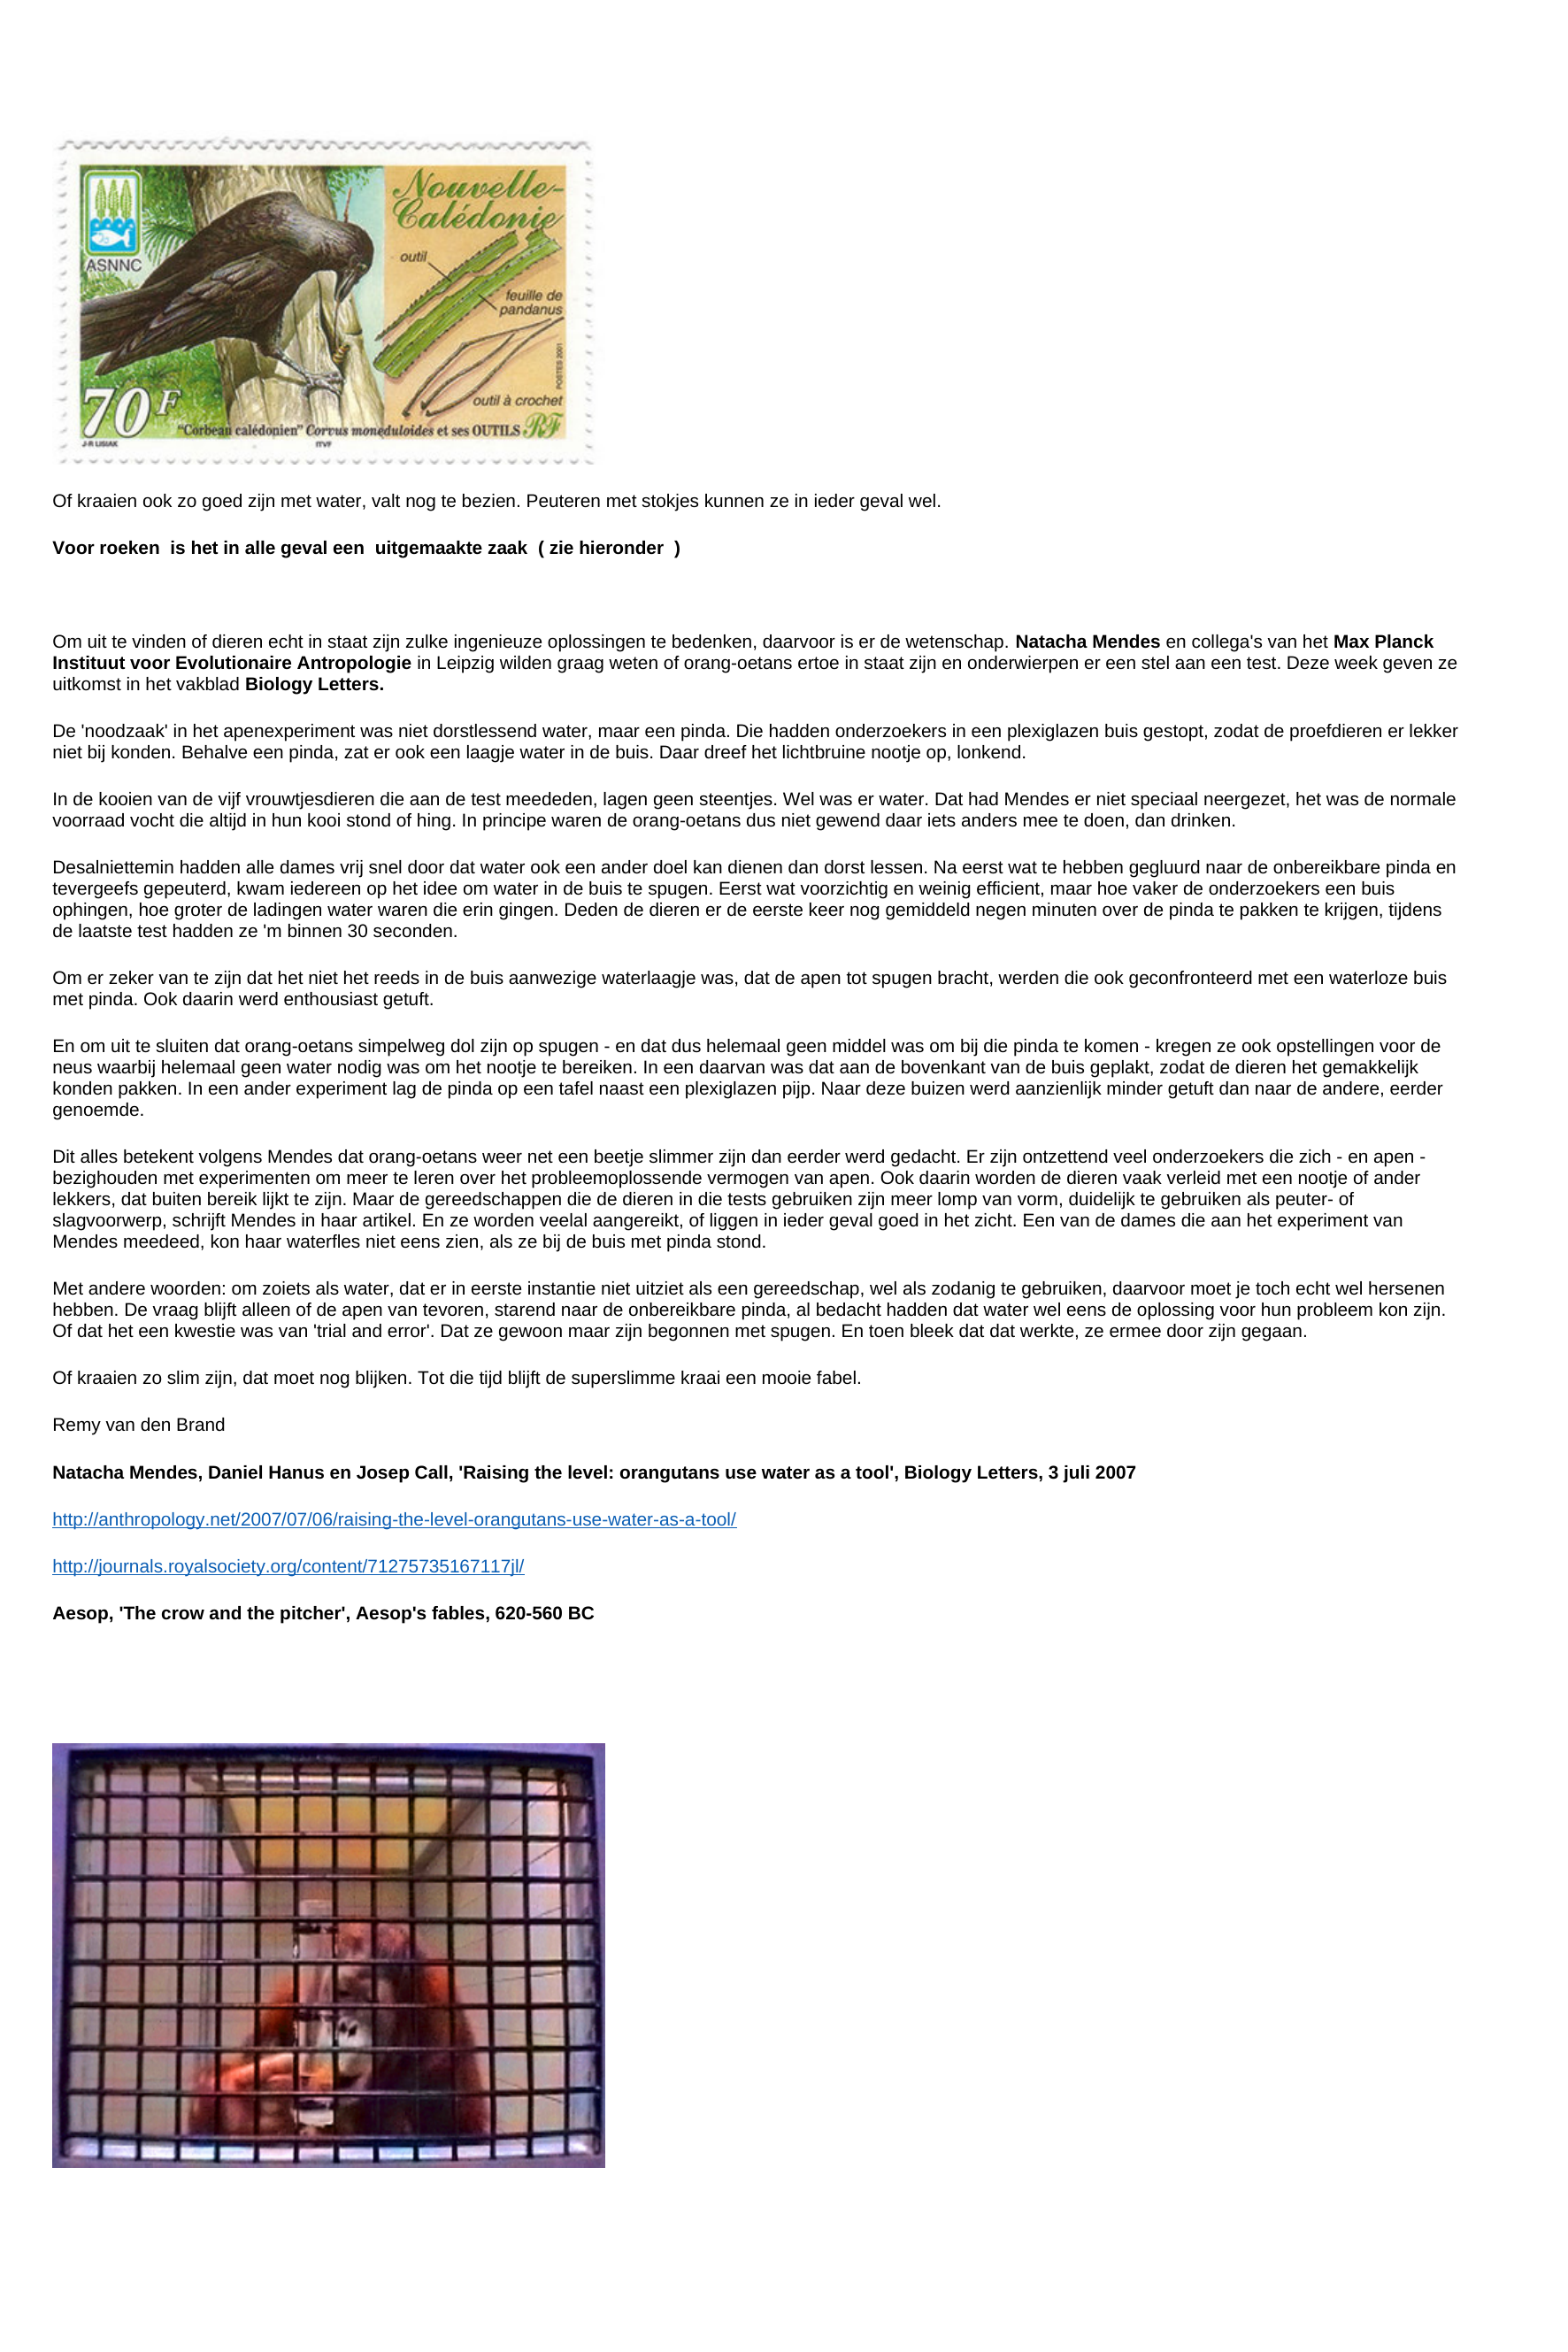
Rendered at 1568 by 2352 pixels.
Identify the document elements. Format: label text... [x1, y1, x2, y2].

text http://anthropology.net/2007/07/06/raising-the-level-orangutans-use-water-as-a-tool/ [52, 1508, 1464, 1529]
text Aesop, 'The crow and the pitcher', Aesop's fables, 620-560 BC [52, 1603, 1464, 1624]
text Of kraaien zo slim zijn, dat moet nog blijken. Tot die tijd blijft de superslimme kraai een mooie fabel. [52, 1367, 1464, 1388]
text En om uit te sluiten dat orang-oetans simpelweg dol zijn op spugen - en dat dus helemaal geen middel was om bij die pinda te komen - kregen ze ook opstellingen voor de neus waarbij helemaal geen water nodig was om het nootje te bereiken. In een daarvan was dat aan de bovenkant van de buis geplakt, zodat de dieren het gemakkelijk konden pakken. In een ander experiment lag de pinda op een tafel naast een plexiglazen pijp. Naar deze buizen werd aanzienlijk minder getuft dan naar de andere, eerder genoemde. [52, 1035, 1464, 1120]
picture [52, 1743, 605, 2168]
text Om uit te vinden of dieren echt in staat zijn zulke ingenieuze oplossingen te bedenken, daarvoor is er de wetenschap. Natacha Mendes en collega's van het Max Planck Instituut voor Evolutionaire Antropologie in Leipzig wilden graag weten of orang-oetans ertoe in staat zijn en onderwierpen er een stel aan een test. Deze week geven ze uitkomst in het vakblad Biology Letters. [52, 631, 1464, 695]
text Dit alles betekent volgens Mendes dat orang-oetans weer net een beetje slimmer zijn dan eerder werd gedacht. Er zijn ontzettend veel onderzoekers die zich - en apen - bezighouden met experimenten om meer te leren over het probleemoplossende vermogen van apen. Ook daarin worden de dieren vaak verleid met een nootje of ander lekkers, dat buiten bereik lijkt te zijn. Maar de gereedschappen die de dieren in die tests gebruiken zijn meer lomp van vorm, duidelijk te gebruiken als peuter- of slagvoorwerp, schrijft Mendes in haar artikel. En ze worden veelal aangereikt, of liggen in ieder geval goed in het zicht. Een van de dames die aan het experiment van Mendes meedeed, kon haar waterfles niet eens zien, als ze bij de buis met pinda stond. [52, 1146, 1464, 1252]
text Remy van den Brand [52, 1414, 1464, 1435]
text De 'noodzaak' in het apenexperiment was niet dorstlessend water, maar een pinda. Die hadden onderzoekers in een plexiglazen buis gestopt, zodat de proefdieren er lekker niet bij konden. Behalve een pinda, zat er ook een laagje water in de buis. Daar dreef het lichtbruine nootje op, lonkend. [52, 720, 1464, 763]
text http://journals.royalsociety.org/content/71275735167117jl/ [52, 1556, 1464, 1577]
text Om er zeker van te zijn dat het niet het reeds in de buis aanwezige waterlaagje was, dat de apen tot spugen bracht, werden die ook geconfronteerd met een waterloze buis met pinda. Ook daarin werd enthousiast getuft. [52, 967, 1464, 1010]
text Natacha Mendes, Daniel Hanus en Josep Call, 'Raising the level: orangutans use water as a tool', Biology Letters, 3 juli 2007 [52, 1461, 1464, 1482]
text Voor roeken is het in alle geval een uitgemaakte zaak ( zie hieronder ) [52, 537, 1464, 558]
picture [52, 130, 605, 465]
text Met andere woorden: om zoiets als water, dat er in eerste instantie niet uitziet als een gereedschap, wel als zodanig te gebruiken, daarvoor moet je toch echt wel hersenen hebben. De vraag blijft alleen of de apen van tevoren, starend naar de onbereikbare pinda, al bedacht hadden dat water wel eens de oplossing voor hun probleem kon zijn. Of dat het een kwestie was van 'trial and error'. Dat ze gewoon maar zijn begonnen met spugen. En toen bleek dat dat werkte, ze ermee door zijn gegaan. [52, 1278, 1464, 1341]
text Of kraaien ook zo goed zijn met water, valt nog te bezien. Peuteren met stokjes kunnen ze in ieder geval wel. [52, 489, 1464, 511]
text In de kooien van de vijf vrouwtjesdieren die aan de test meededen, lagen geen steentjes. Wel was er water. Dat had Mendes er niet speciaal neergezet, het was de normale voorraad vocht die altijd in hun kooi stond of hing. In principe waren de orang-oetans dus niet gewend daar iets anders mee te doen, dan drinken. [52, 788, 1464, 831]
text Desalniettemin hadden alle dames vrij snel door dat water ook een ander doel kan dienen dan dorst lessen. Na eerst wat te hebben gegluurd naar de onbereikbare pinda en tevergeefs gepeuterd, kwam iedereen op het idee om water in de buis te spugen. Eerst wat voorzichtig en weinig efficient, maar hoe vaker de onderzoekers een buis ophingen, hoe groter de ladingen water waren die erin gingen. Deden de dieren er de eerste keer nog gemiddeld negen minuten over de pinda te pakken te krijgen, tijdens de laatste test hadden ze 'm binnen 30 seconden. [52, 857, 1464, 942]
